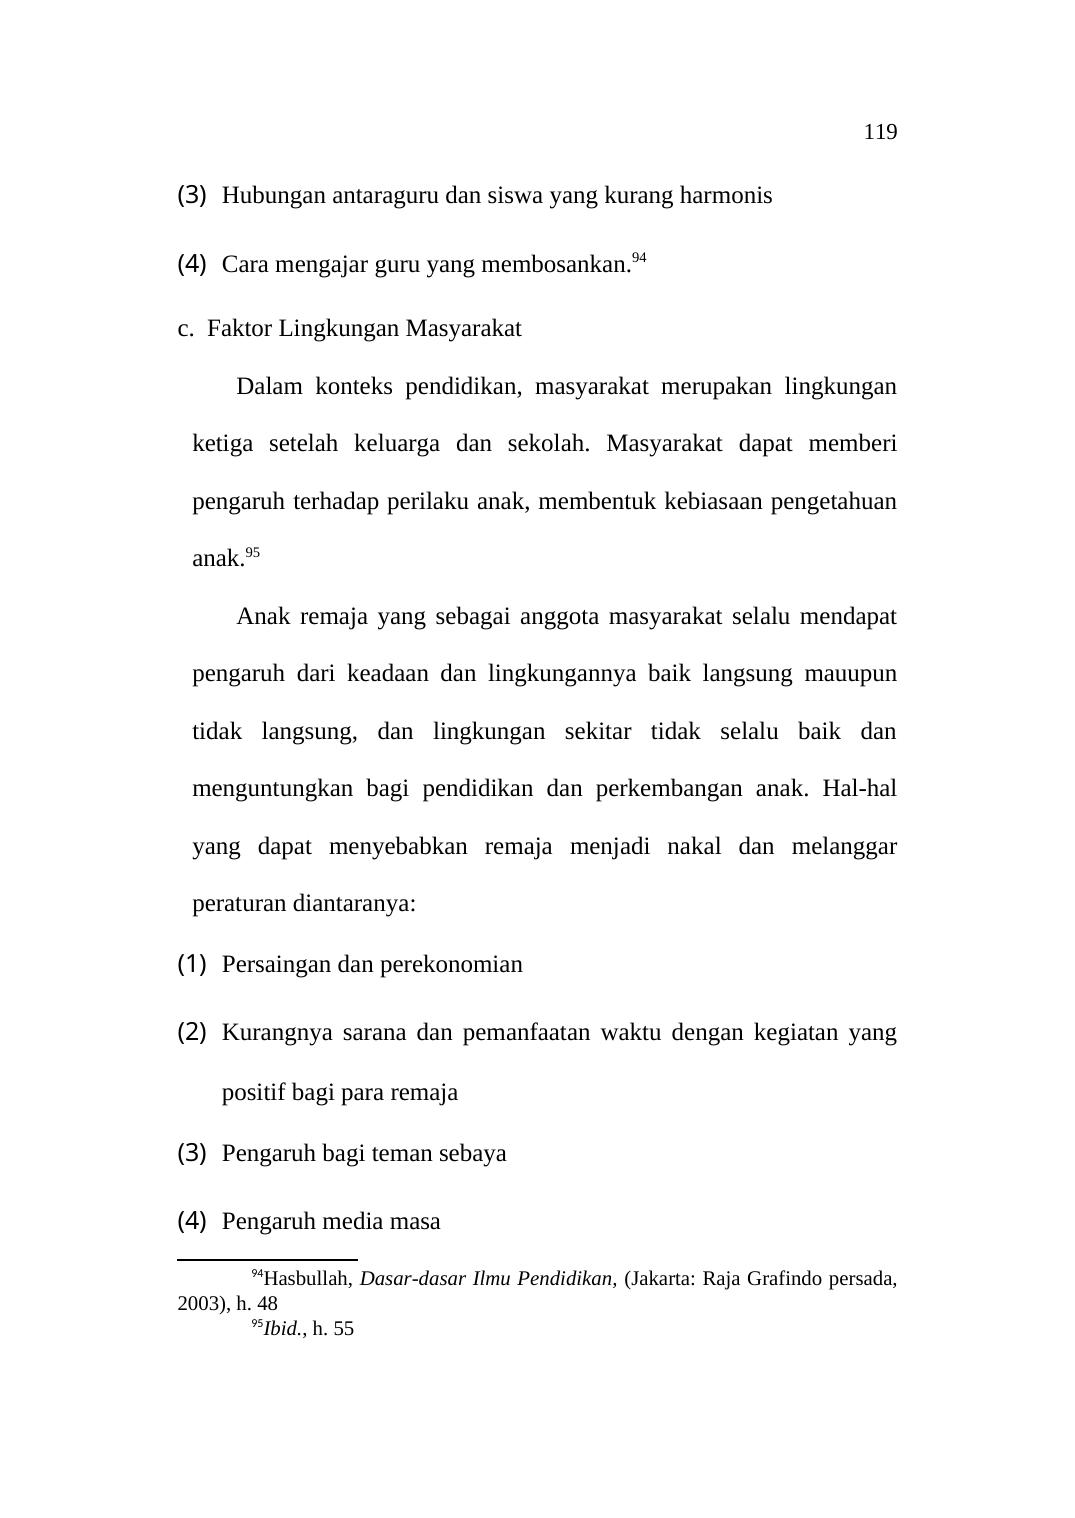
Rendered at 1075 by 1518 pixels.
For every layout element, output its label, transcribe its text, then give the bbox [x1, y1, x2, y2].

list Pengaruh media masa [177, 1202, 898, 1237]
text Anak remaja yang sebagai anggota masyarakat selalu mendapat pengaruh dari keadaan dan lingkungannya baik langsung mauupun tidak langsung, dan lingkungan sekitar tidak selalu baik dan menguntungkan bagi pendidikan dan perkembangan anak. Hal-hal yang dapat menyebabkan remaja menjadi nakal dan melanggar peraturan diantaranya: [192, 601, 898, 917]
list Kurangnya sarana dan pemanfaatan waktu dengan kegiatan yang positif bagi para remaja [177, 1014, 898, 1106]
list Cara mengajar guru yang membosankan. [177, 245, 898, 279]
list Faktor Lingkungan Masyarakat [177, 313, 898, 342]
text Dalam konteks pendidikan, masyarakat merupakan lingkungan ketiga setelah keluarga dan sekolah. Masyarakat dapat memberi pengaruh terhadap perilaku anak, membentuk kebiasaan pengetahuan anak. [192, 371, 898, 572]
list Hubungan antaraguru dan siswa yang kurang harmonis [177, 177, 898, 211]
list Persaingan dan perekonomian [177, 946, 898, 980]
list Pengaruh bagi teman sebaya [177, 1134, 898, 1168]
